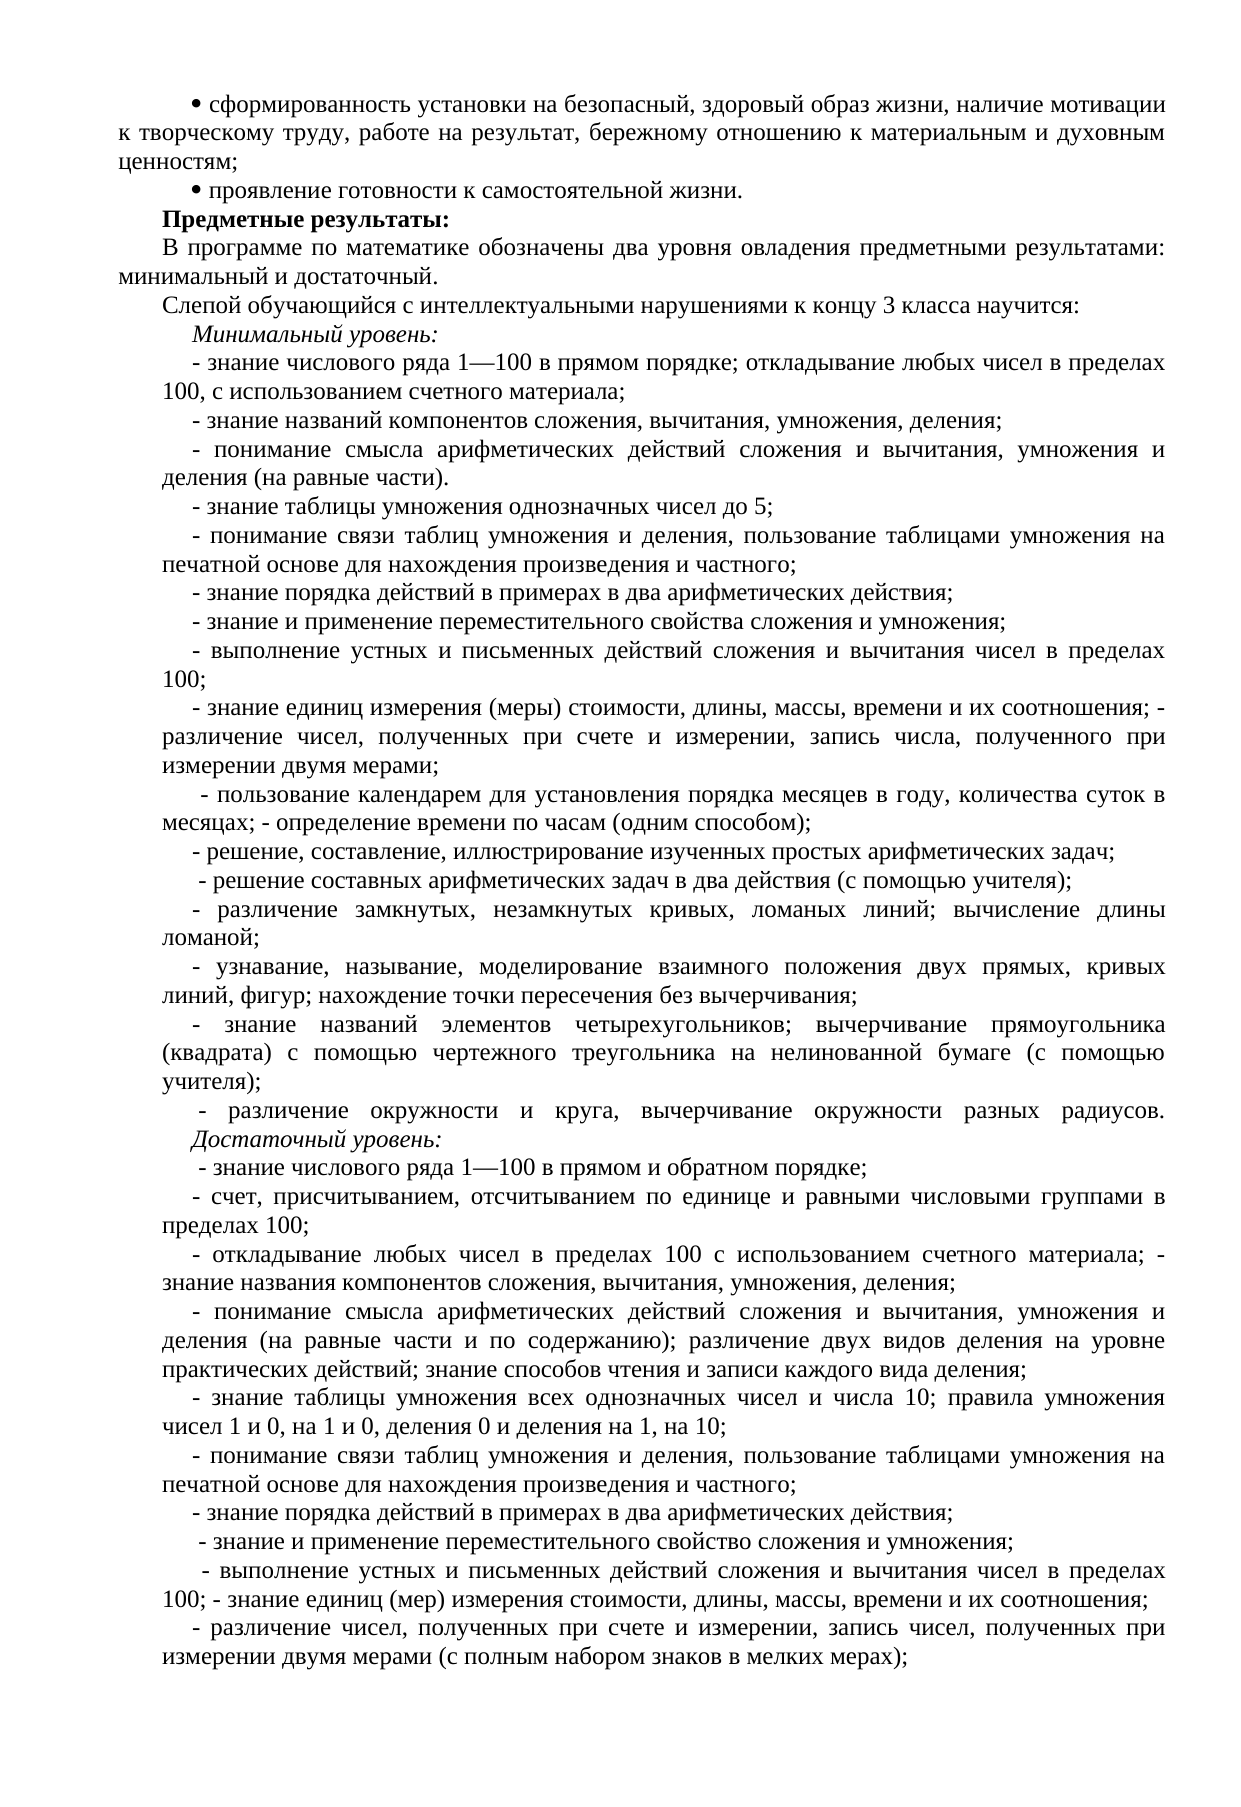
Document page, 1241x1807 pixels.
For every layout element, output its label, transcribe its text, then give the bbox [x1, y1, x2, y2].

text - различение чисел, полученных при счете и измерении, запись чисел, полученных при измерении двумя мерами (с полным набором знаков в мелких мерах); [162, 1612, 1167, 1670]
text - решение, составление, иллюстрирование изученных простых арифметических задач; [162, 836, 1167, 865]
text - знание числового ряда 1—100 в прямом порядке; откладывание любых чисел в пределах 100, с использованием счетного материала; [162, 347, 1167, 405]
text - знание названий элементов четырехугольников; вычерчивание прямоугольника (квадрата) с помощью чертежного треугольника на нелинованной бумаге (с помощью учителя); [162, 1009, 1167, 1095]
text - знание таблицы умножения всех однозначных чисел и числа 10; правила умножения чисел 1 и 0, на 1 и 0, деления 0 и деления на 1, на 10; [162, 1382, 1167, 1440]
text - различение окружности и круга, вычерчивание окружности разных радиусов. Достаточный уровень: [192, 1095, 1167, 1152]
text - знание порядка действий в примерах в два арифметических действия; [162, 577, 1167, 606]
text - понимание смысла арифметических действий сложения и вычитания, умножения и деления (на равные части). [162, 434, 1167, 491]
text - счет, присчитыванием, отсчитыванием по единице и равными числовыми группами в пределах 100; [162, 1181, 1167, 1239]
text проявление готовности к самостоятельной жизни. [118, 175, 1167, 204]
text Предметные результаты: [118, 204, 1167, 232]
text Слепой обучающийся с интеллектуальными нарушениями к концу 3 класса научится: [118, 290, 1167, 319]
text - понимание смысла арифметических действий сложения и вычитания, умножения и деления (на равные части и по содержанию); различение двух видов деления на уровне практических действий; знание способов чтения и записи каждого вида деления; [162, 1296, 1167, 1382]
text - знание таблицы умножения однозначных чисел до 5; [162, 491, 1167, 520]
text - знание единиц измерения (меры) стоимости, длины, массы, времени и их соотношения; - различение чисел, полученных при счете и измерении, запись числа, полученного при измерении двумя мерами; [162, 692, 1167, 779]
text - понимание связи таблиц умножения и деления, пользование таблицами умножения на печатной основе для нахождения произведения и частного; [162, 1440, 1167, 1497]
text - знание названий компонентов сложения, вычитания, умножения, деления; [162, 405, 1167, 434]
text - знание числового ряда 1—100 в прямом и обратном порядке; [162, 1152, 1167, 1181]
text Минимальный уровень: [162, 319, 1167, 347]
text - понимание связи таблиц умножения и деления, пользование таблицами умножения на печатной основе для нахождения произведения и частного; [162, 520, 1167, 577]
text - различение замкнутых, незамкнутых кривых, ломаных линий; вычисление длины ломаной; [162, 894, 1167, 951]
text - решение составных арифметических задач в два действия (с помощью учителя); [162, 865, 1167, 894]
text сформированность установки на безопасный, здоровый образ жизни, наличие мотивации к творческому труду, работе на результат, бережному отношению к материальным и духовным ценностям; [118, 89, 1167, 175]
text - узнавание, называние, моделирование взаимного положения двух прямых, кривых линий, фигур; нахождение точки пересечения без вычерчивания; [162, 951, 1167, 1009]
text - пользование календарем для установления порядка месяцев в году, количества суток в месяцах; - определение времени по часам (одним способом); [162, 779, 1167, 836]
text - выполнение устных и письменных действий сложения и вычитания чисел в пределах 100; - знание единиц (мер) измерения стоимости, длины, массы, времени и их соотношения; [162, 1555, 1167, 1612]
text - знание порядка действий в примерах в два арифметических действия; [162, 1497, 1167, 1526]
text - знание и применение переместительного свойства сложения и умножения; [162, 606, 1167, 635]
text - выполнение устных и письменных действий сложения и вычитания чисел в пределах 100; [162, 635, 1167, 692]
text - откладывание любых чисел в пределах 100 с использованием счетного материала; - знание названия компонентов сложения, вычитания, умножения, деления; [162, 1239, 1167, 1296]
text В программе по математике обозначены два уровня овладения предметными результатами: минимальный и достаточный. [118, 232, 1167, 290]
text - знание и применение переместительного свойство сложения и умножения; [162, 1526, 1167, 1555]
